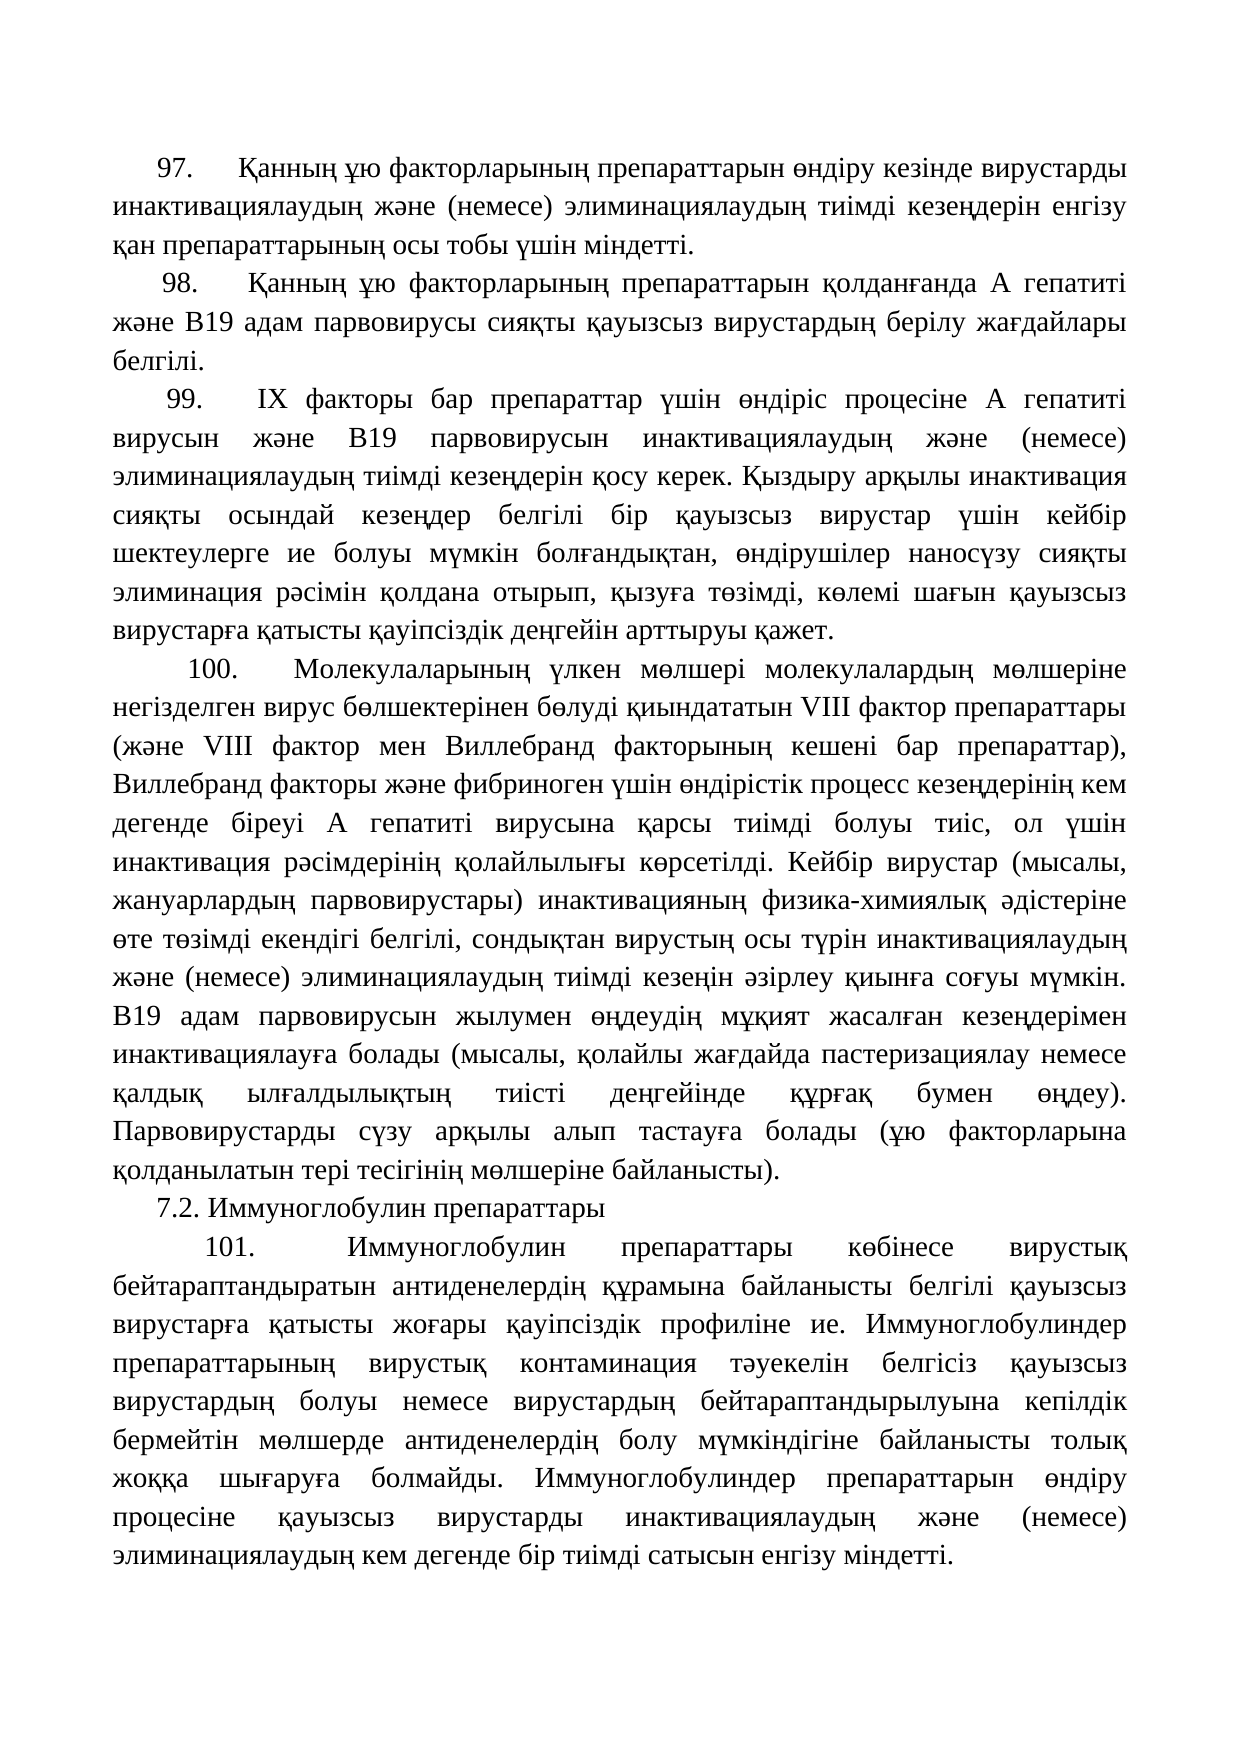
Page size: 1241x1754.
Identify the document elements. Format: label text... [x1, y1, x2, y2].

text 97. Қанның ұю факторларының препараттарын өндіру кезінде вирустарды инактивациялаудың және (немесе) элиминациялаудың тиімді кезеңдерін енгізу қан препараттарының осы тобы үшін міндетті. [112, 150, 1128, 261]
text 99. IX факторы бар препараттар үшін өндіріс процесіне А гепатиті вирусын және B19 парвовирусын инактивациялаудың және (немесе) элиминациялаудың тиімді кезеңдерін қосу керек. Қыздыру арқылы инактивация сияқты осындай кезеңдер белгілі бір қауызсыз вирустар үшін кейбір шектеулерге ие болуы мүмкін болғандықтан, өндірушілер наносүзу сияқты элиминация рәсімін қолдана отырып, қызуға төзімді, көлемі шағын қауызсыз вирустарға қатысты қауіпсіздік деңгейін арттыруы қажет. [112, 381, 1128, 646]
text 7.2. Иммуноглобулин препараттары [112, 1191, 1128, 1224]
text 101. Иммуноглобулин препараттары көбінесе вирустық бейтараптандыратын антиденелердің құрамына байланысты белгілі қауызсыз вирустарға қатысты жоғары қауіпсіздік профиліне ие. Иммуноглобулиндер препараттарының вирустық контаминация тәуекелін белгісіз қауызсыз вирустардың болуы немесе вирустардың бейтараптандырылуына кепілдік бермейтін мөлшерде антиденелердің болу мүмкіндігіне байланысты толық жоққа шығаруға болмайды. Иммуноглобулиндер препараттарын өндіру процесіне қауызсыз вирустарды инактивациялаудың және (немесе) элиминациялаудың кем дегенде бір тиімді сатысын енгізу міндетті. [112, 1229, 1128, 1571]
text 98. Қанның ұю факторларының препараттарын қолданғанда А гепатиті және B19 адам парвовирусы сияқты қауызсыз вирустардың берілу жағдайлары белгілі. [112, 266, 1128, 376]
text 100. Молекулаларының үлкен мөлшері молекулалардың мөлшеріне негізделген вирус бөлшектерінен бөлуді қиындататын VIII фактор препараттары (және VІІІ фактор мен Виллебранд факторының кешені бар препараттар), Виллебранд факторы және фибриноген үшін өндірістік процесс кезеңдерінің кем дегенде біреуі А гепатиті вирусына қарсы тиімді болуы тиіс, ол үшін инактивация рәсімдерінің қолайлылығы көрсетілді. Кейбір вирустар (мысалы, жануарлардың парвовирустары) инактивацияның физика-химиялық әдістеріне өте төзімді екендігі белгілі, сондықтан вирустың осы түрін инактивациялаудың және (немесе) элиминациялаудың тиімді кезеңін әзірлеу қиынға соғуы мүмкін. B19 адам парвовирусын жылумен өңдеудің мұқият жасалған кезеңдерімен инактивациялауға болады (мысалы, қолайлы жағдайда пастеризациялау немесе қалдық ылғалдылықтың тиісті деңгейінде құрғақ бумен өңдеу). Парвовирустарды сүзу арқылы алып тастауға болады (ұю факторларына қолданылатын тері тесігінің мөлшеріне байланысты). [112, 651, 1128, 1186]
